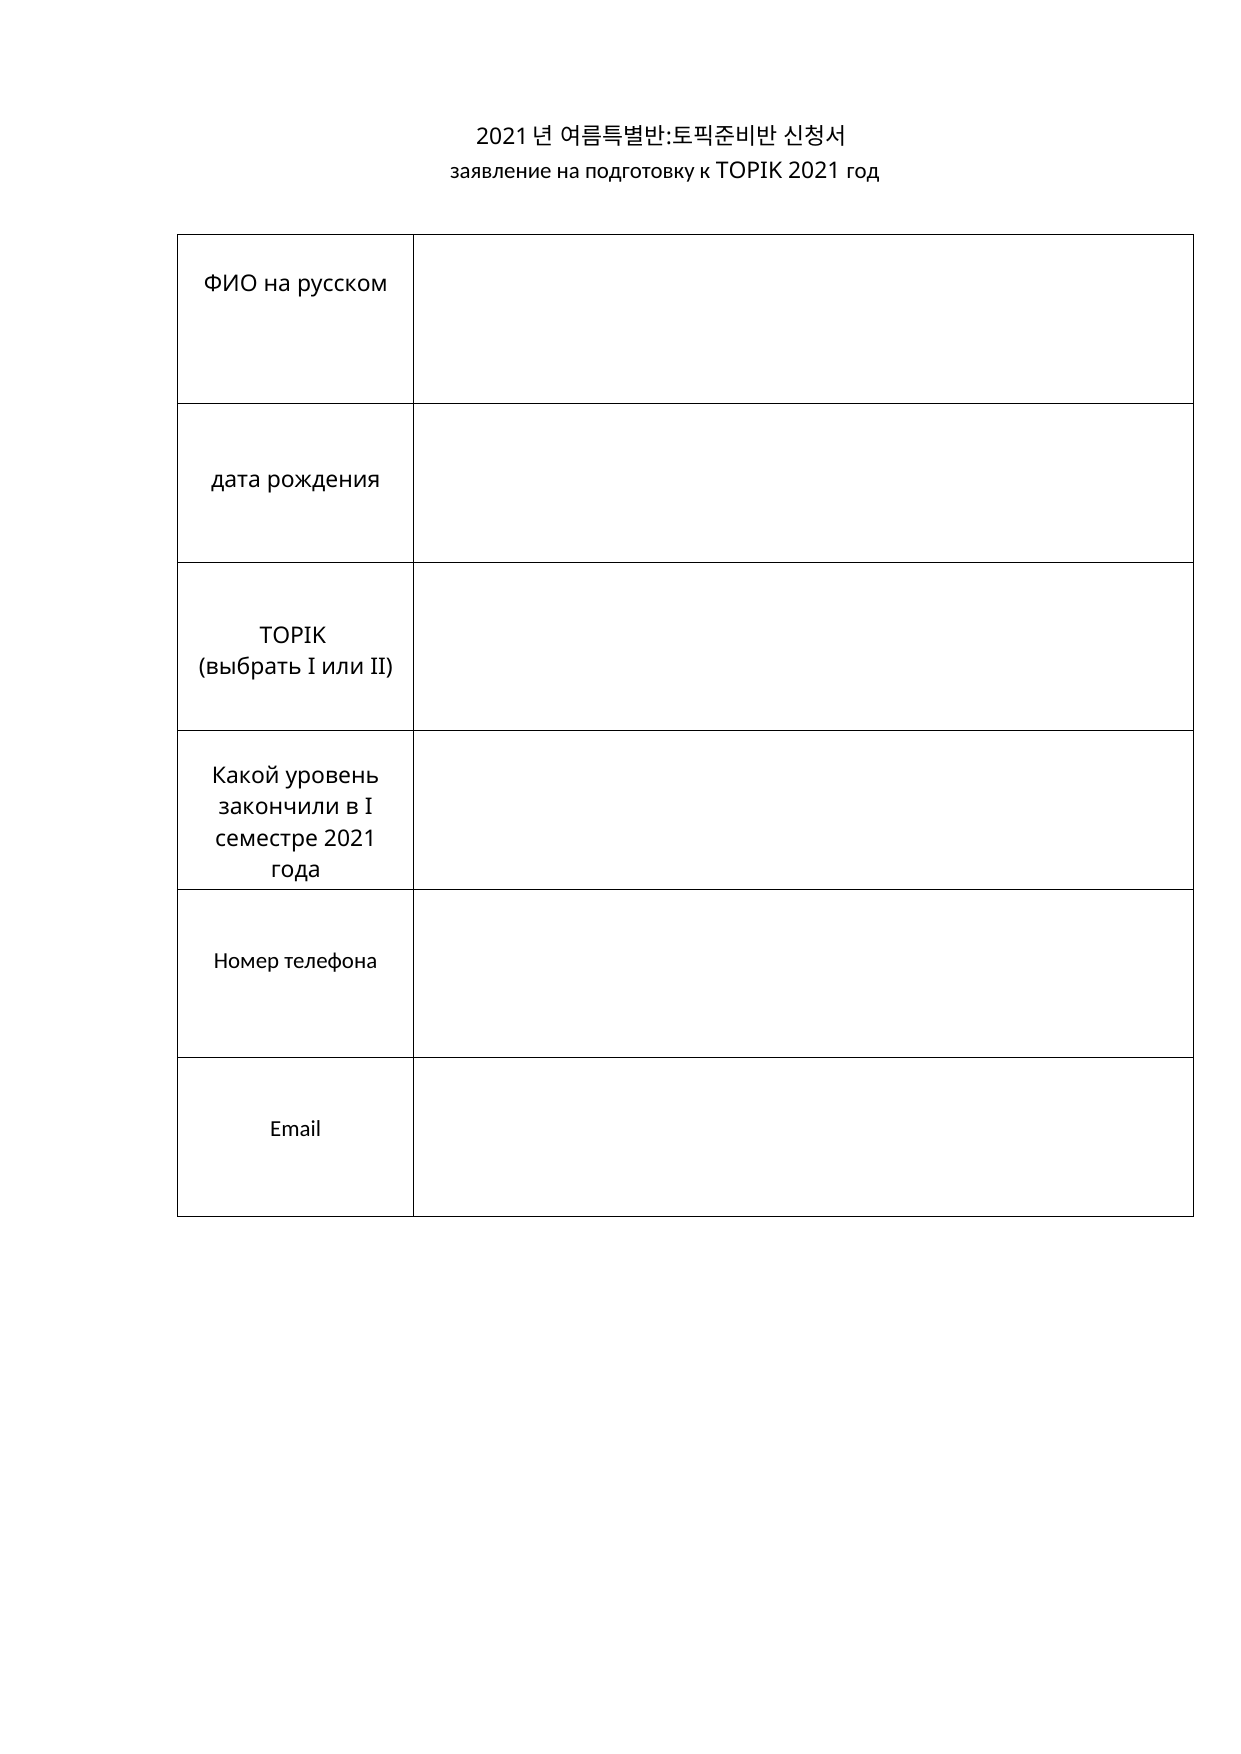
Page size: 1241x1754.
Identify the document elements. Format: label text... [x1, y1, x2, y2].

table_header [414, 235, 1193, 403]
table_cell [414, 563, 1193, 730]
table_cell Номер телефона [178, 890, 413, 1057]
table_cell [414, 404, 1193, 562]
table_cell [414, 1058, 1193, 1216]
table_cell TOPIK (выбрать I или II) [178, 563, 413, 730]
table_cell [414, 890, 1193, 1057]
text 2021년 여름특별반:토픽준비반 신청서 заявление на подготовку к TOPIK 2021 год [177, 118, 1152, 215]
table_cell Какой уровень закончили в I семестре 2021 года [178, 731, 413, 889]
table_cell [414, 731, 1193, 889]
table_header ФИО на русском [178, 235, 413, 403]
table_cell Email [178, 1058, 413, 1216]
table_cell дата рождения [178, 404, 413, 562]
